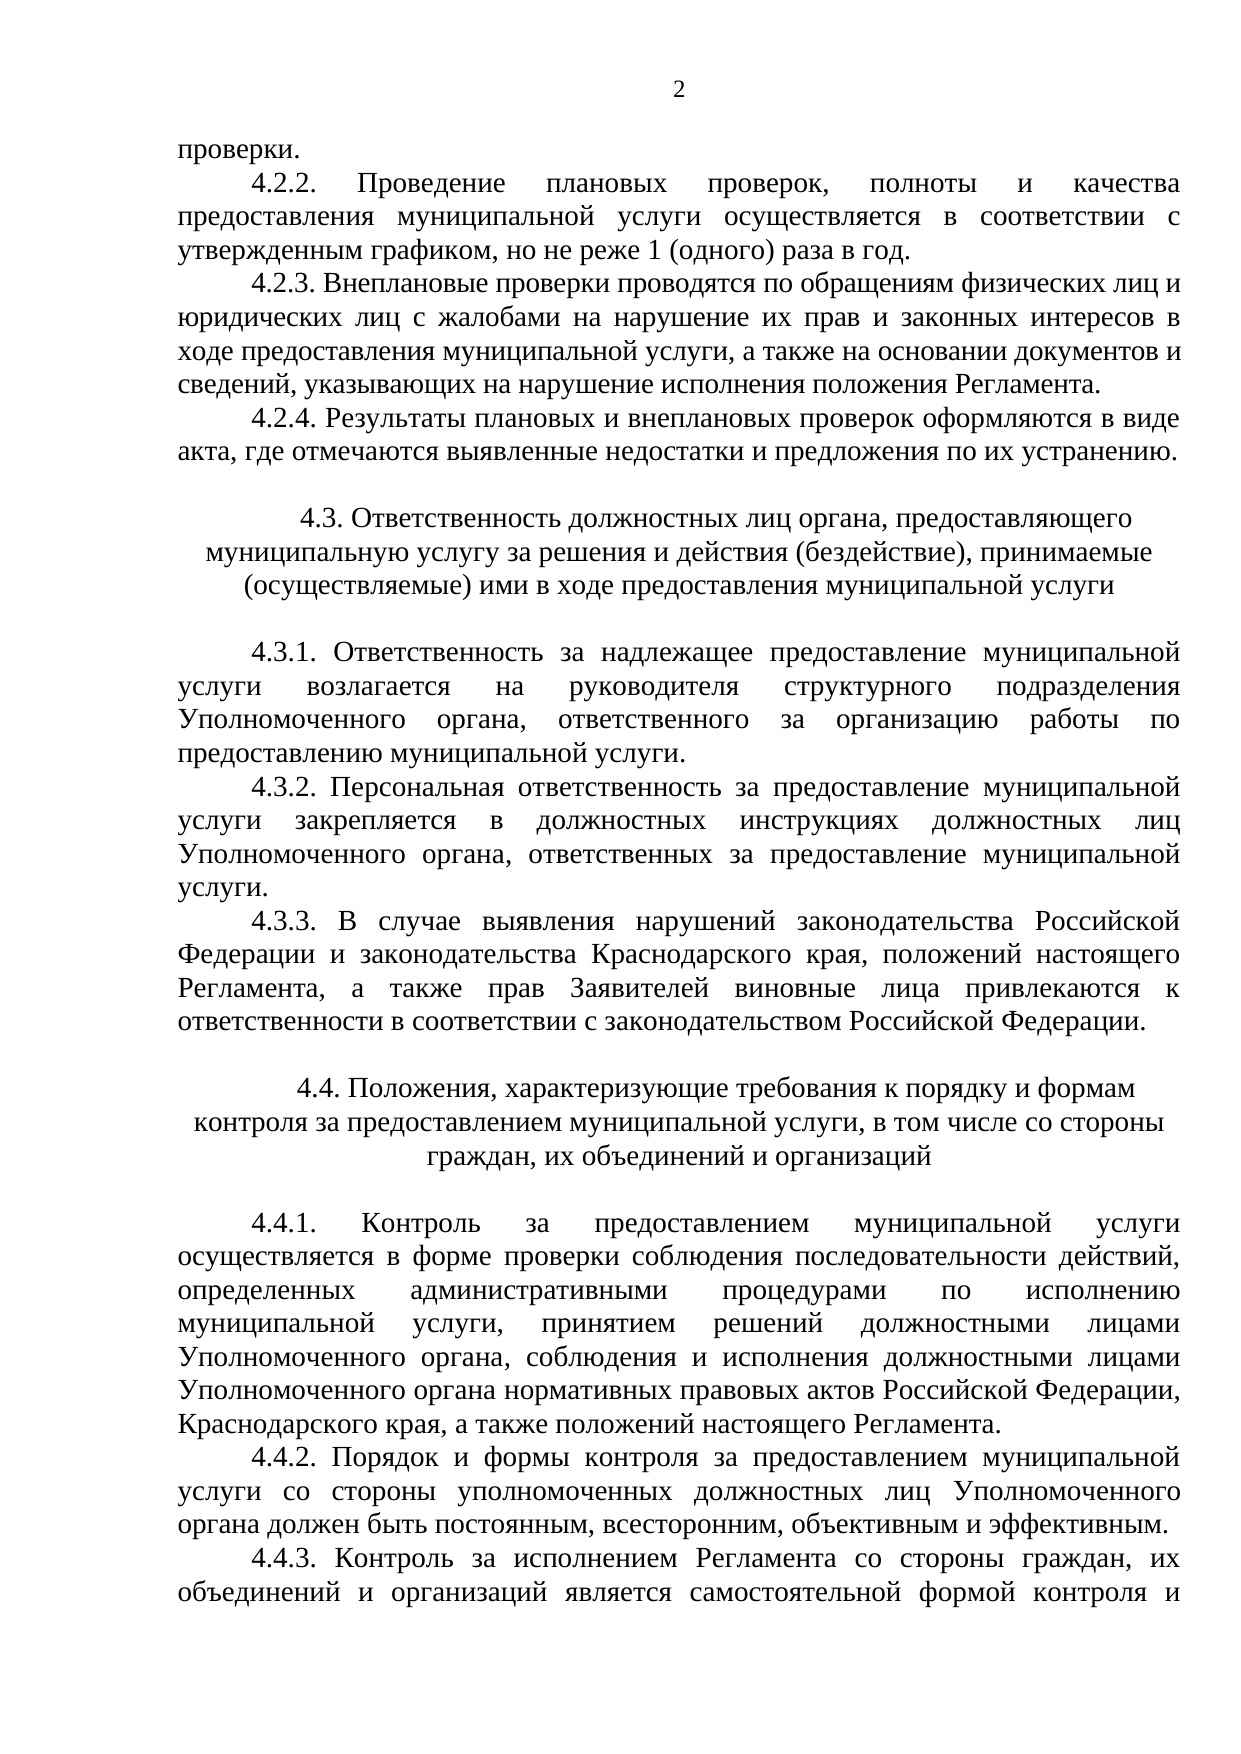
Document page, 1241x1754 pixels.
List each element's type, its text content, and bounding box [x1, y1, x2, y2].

text 4.2.2. Проведение плановых проверок, полноты и качества предоставления муниципальной услуги осуществляется в соответствии с утвержденным графиком, но не реже 1 (одного) раза в год. [177, 165, 1181, 266]
text 4.3.2. Персональная ответственность за предоставление муниципальной услуги закрепляется в должностных инструкциях должностных лиц Уполномоченного органа, ответственных за предоставление муниципальной услуги. [177, 769, 1181, 903]
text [177, 1540, 1181, 1607]
text 4.4.2. Порядок и формы контроля за предоставлением муниципальной услуги со стороны уполномоченных должностных лиц Уполномоченного органа должен быть постоянным, всесторонним, объективным и эффективным. [177, 1439, 1181, 1540]
text 4.4. Положения, характеризующие требования к порядку и формам контроля за предоставлением муниципальной услуги, в том числе со стороны граждан, их объединений и организаций [177, 1071, 1181, 1171]
text 4.3. Ответственность должностных лиц органа, предоставляющего муниципальную услугу за решения и действия (бездействие), принимаемые (осуществляемые) ими в ходе предоставления муниципальной услуги [177, 500, 1181, 601]
text 4.2.3. Внеплановые проверки проводятся по обращениям физических лиц и юридических лиц с жалобами на нарушение их прав и законных интересов в ходе предоставления муниципальной услуги, а также на основании документов и сведений, указывающих на нарушение исполнения положения Регламента. [177, 266, 1181, 400]
text 4.3.3. В случае выявления нарушений законодательства Российской Федерации и законодательства Краснодарского края, положений настоящего Регламента, а также прав Заявителей виновные лица привлекаются к ответственности в соответствии с законодательством Российской Федерации. [177, 903, 1181, 1037]
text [177, 131, 1181, 165]
text 4.4.1. Контроль за предоставлением муниципальной услуги осуществляется в форме проверки соблюдения последовательности действий, определенных административными процедурами по исполнению муниципальной услуги, принятием решений должностными лицами Уполномоченного органа, соблюдения и исполнения должностными лицами Уполномоченного органа нормативных правовых актов Российской Федерации, Краснодарского края, а также положений настоящего Регламента. [177, 1205, 1181, 1439]
text 4.2.4. Результаты плановых и внеплановых проверок оформляются в виде акта, где отмечаются выявленные недостатки и предложения по их устранению. [177, 400, 1181, 467]
text 4.3.1. Ответственность за надлежащее предоставление муниципальной услуги возлагается на руководителя структурного подразделения Уполномоченного органа, ответственного за организацию работы по предоставлению муниципальной услуги. [177, 634, 1181, 769]
